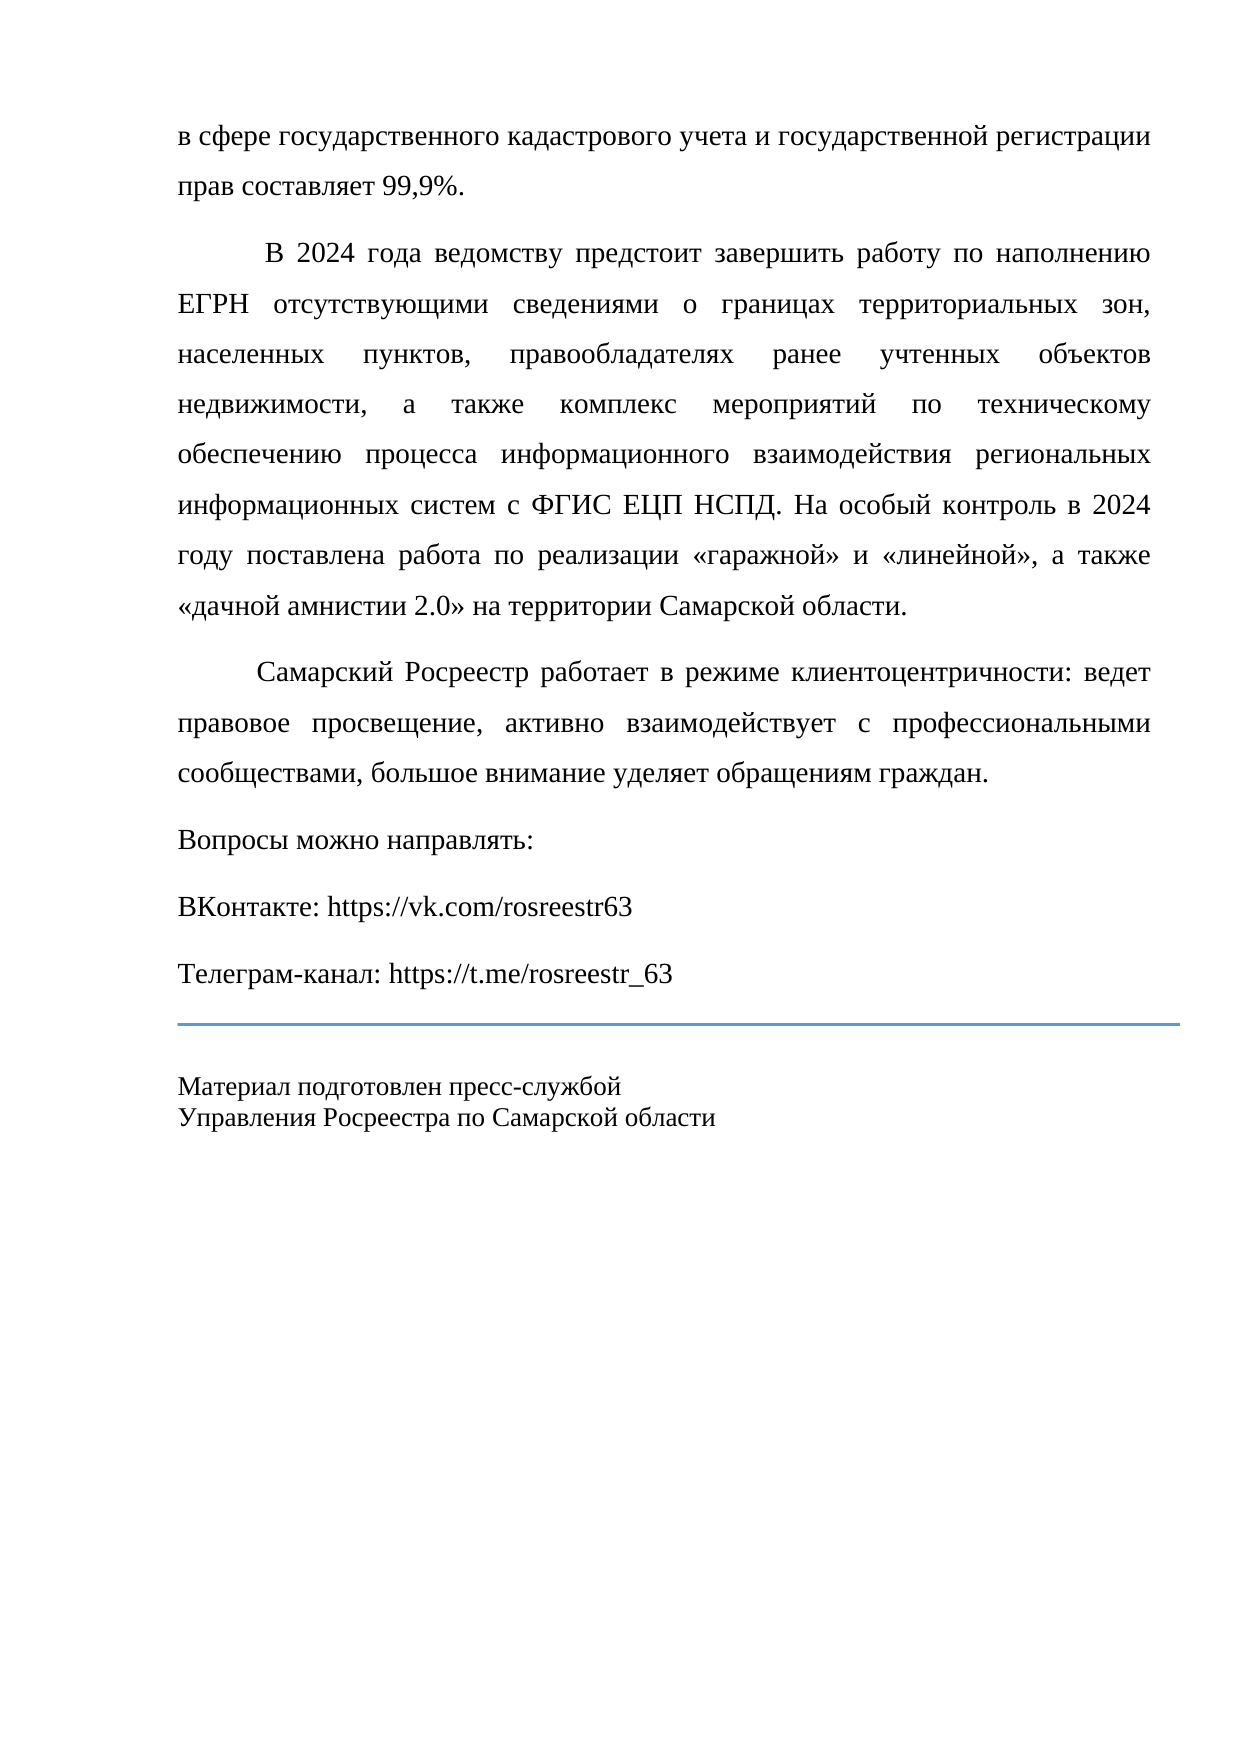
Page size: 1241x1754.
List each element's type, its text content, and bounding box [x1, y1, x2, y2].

text Телеграм-канал: https://t.me/rosreestr_63 [177, 956, 1152, 990]
text Вопросы можно направлять: [177, 822, 1152, 856]
text ВКонтакте: https://vk.com/rosreestr63 [177, 889, 1152, 923]
text Материал подготовлен пресс-службой [177, 1070, 1152, 1101]
text Самарский Росреестр работает в режиме клиентоцентричности: ведет правовое просвещение, активно взаимодействует с профессиональными сообществами, большое внимание уделяет обращениям граждан. [177, 654, 1152, 789]
text Управления Росреестра по Самарской области [177, 1101, 1152, 1132]
text В 2024 года ведомству предстоит завершить работу по наполнению ЕГРН отсутствующими сведениями о границах территориальных зон, населенных пунктов, правообладателях ранее учтенных объектов недвижимости, а также комплекс мероприятий по техническому обеспечению процесса информационного взаимодействия региональных информационных систем с ФГИС ЕЦП НСПД. На особый контроль в 2024 году поставлена работа по реализации «гаражной» и «линейной», а также «дачной амнистии 2.0» на территории Самарской области. [177, 235, 1152, 621]
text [177, 118, 1152, 202]
